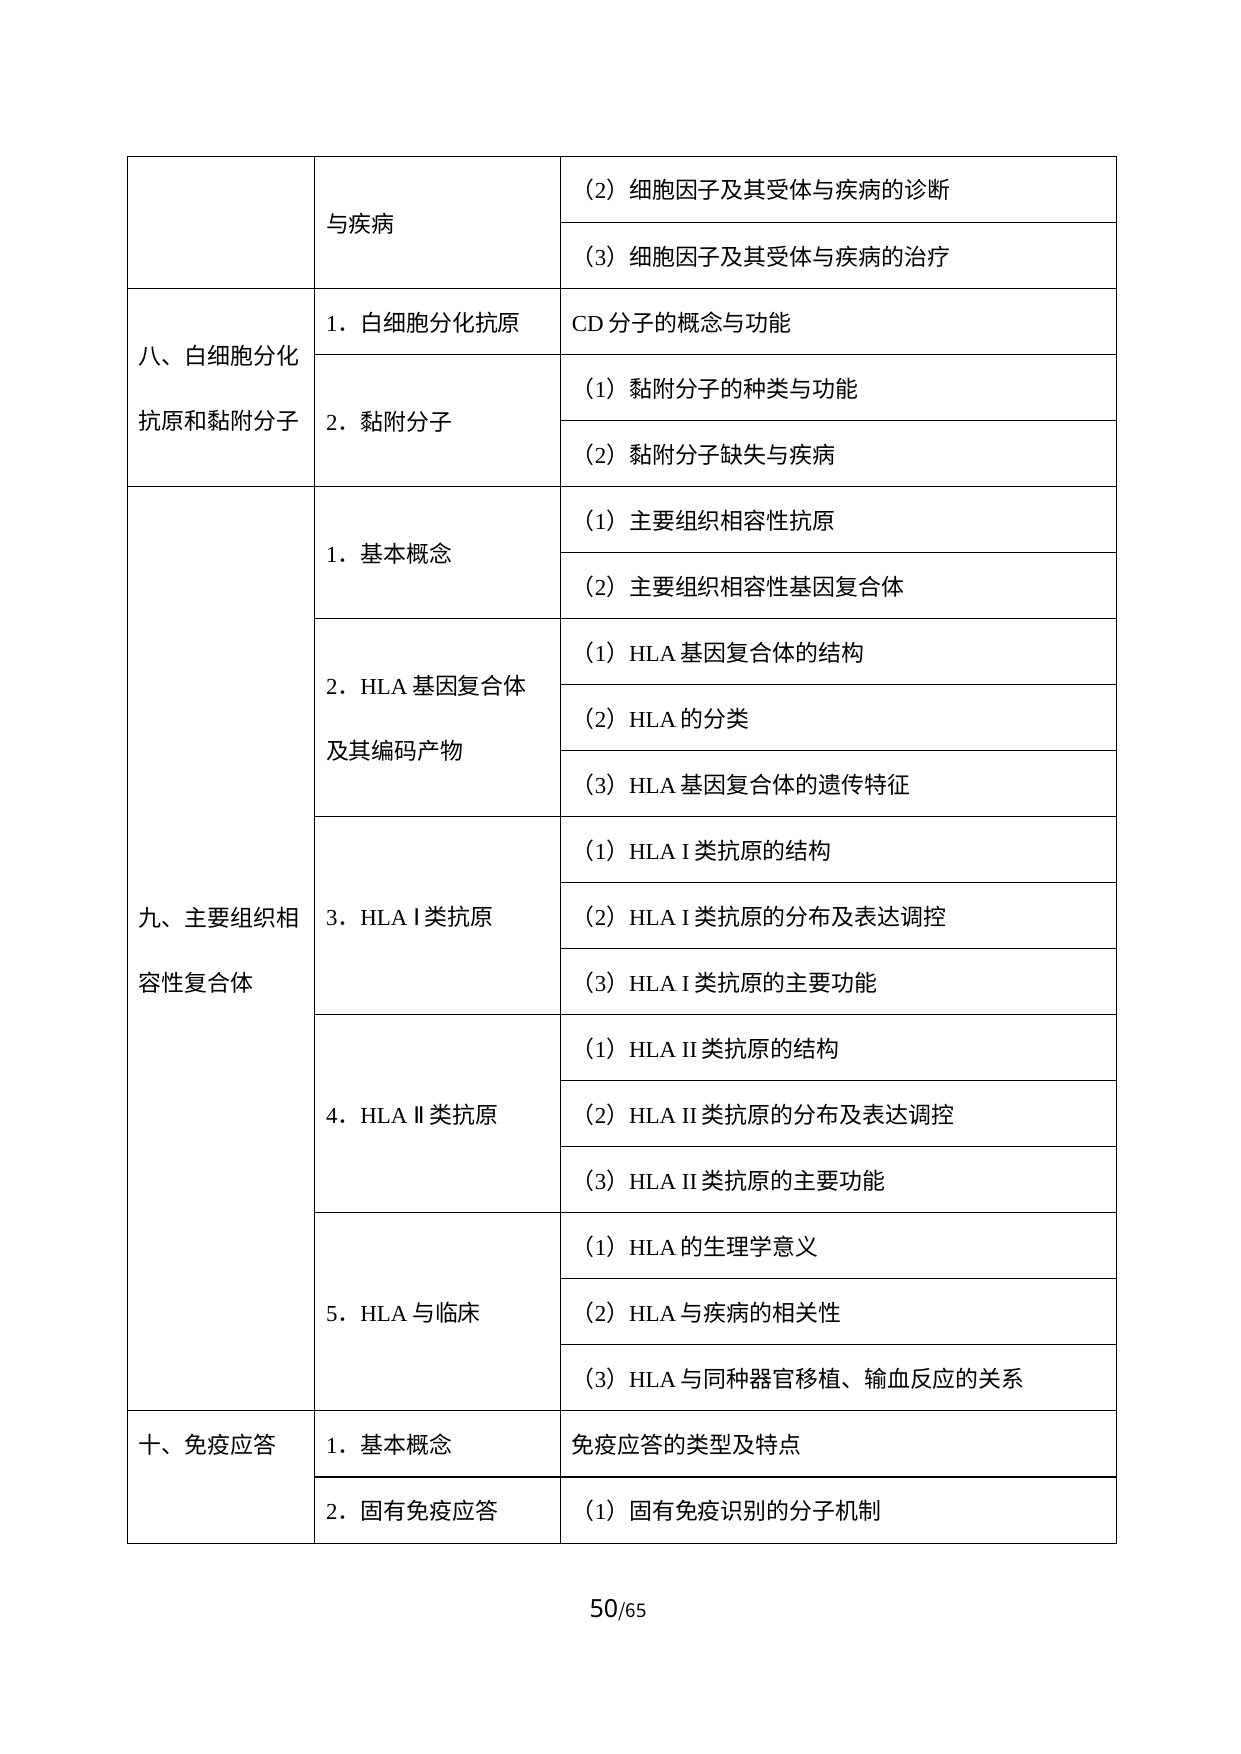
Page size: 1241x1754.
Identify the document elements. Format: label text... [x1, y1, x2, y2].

table_cell （2）HLA I类抗原的分布及表达调控 [561, 883, 1116, 948]
table_cell 免疫应答的类型及特点 [561, 1411, 1116, 1476]
table_cell 九、主要组织相容性复合体 [128, 487, 314, 1410]
table_cell （1）HLA基因复合体的结构 [561, 619, 1116, 684]
table_cell （2）黏附分子缺失与疾病 [561, 421, 1116, 486]
table_cell （3）HLA II类抗原的主要功能 [561, 1147, 1116, 1212]
table_cell （1）黏附分子的种类与功能 [561, 355, 1116, 420]
table_cell 1．基本概念 [315, 487, 560, 618]
table_cell （1）固有免疫识别的分子机制 [561, 1478, 1116, 1542]
table_cell （1）HLA I类抗原的结构 [561, 817, 1116, 882]
table_cell 3．HLA Ⅰ类抗原 [315, 817, 560, 1014]
table_cell CD分子的概念与功能 [561, 289, 1116, 354]
table_cell 4．细胞因子及其受体与疾病 [315, 157, 560, 288]
table_cell 5．HLA与临床 [315, 1213, 560, 1410]
table_cell （2）主要组织相容性基因复合体 [561, 553, 1116, 618]
table_cell （3）HLA I类抗原的主要功能 [561, 949, 1116, 1014]
table_cell （3）HLA与同种器官移植、输血反应的关系 [561, 1345, 1116, 1410]
table_cell （3）细胞因子及其受体与疾病的治疗 [561, 223, 1116, 288]
table_cell 1．白细胞分化抗原 [315, 289, 560, 354]
table_cell 2．HLA基因复合体及其编码产物 [315, 619, 560, 816]
table_cell （2）HLA与疾病的相关性 [561, 1279, 1116, 1344]
table_cell （2）HLA II类抗原的分布及表达调控 [561, 1081, 1116, 1146]
table_cell 4．HLA Ⅱ类抗原 [315, 1015, 560, 1212]
table_cell 2．固有免疫应答 [315, 1478, 560, 1542]
table_cell （2）HLA的分类 [561, 685, 1116, 750]
table_cell （1）主要组织相容性抗原 [561, 487, 1116, 552]
table_cell 十、免疫应答 [128, 1411, 314, 1542]
table_cell 2．黏附分子 [315, 355, 560, 486]
table_cell （1）HLA的生理学意义 [561, 1213, 1116, 1278]
table_cell （1）HLA II类抗原的结构 [561, 1015, 1116, 1080]
table_cell （3）HLA基因复合体的遗传特征 [561, 751, 1116, 816]
table_cell 1．基本概念 [315, 1411, 560, 1476]
table_cell 八、白细胞分化抗原和黏附分子 [128, 289, 314, 486]
table_cell （2）细胞因子及其受体与疾病的诊断 [561, 157, 1116, 222]
